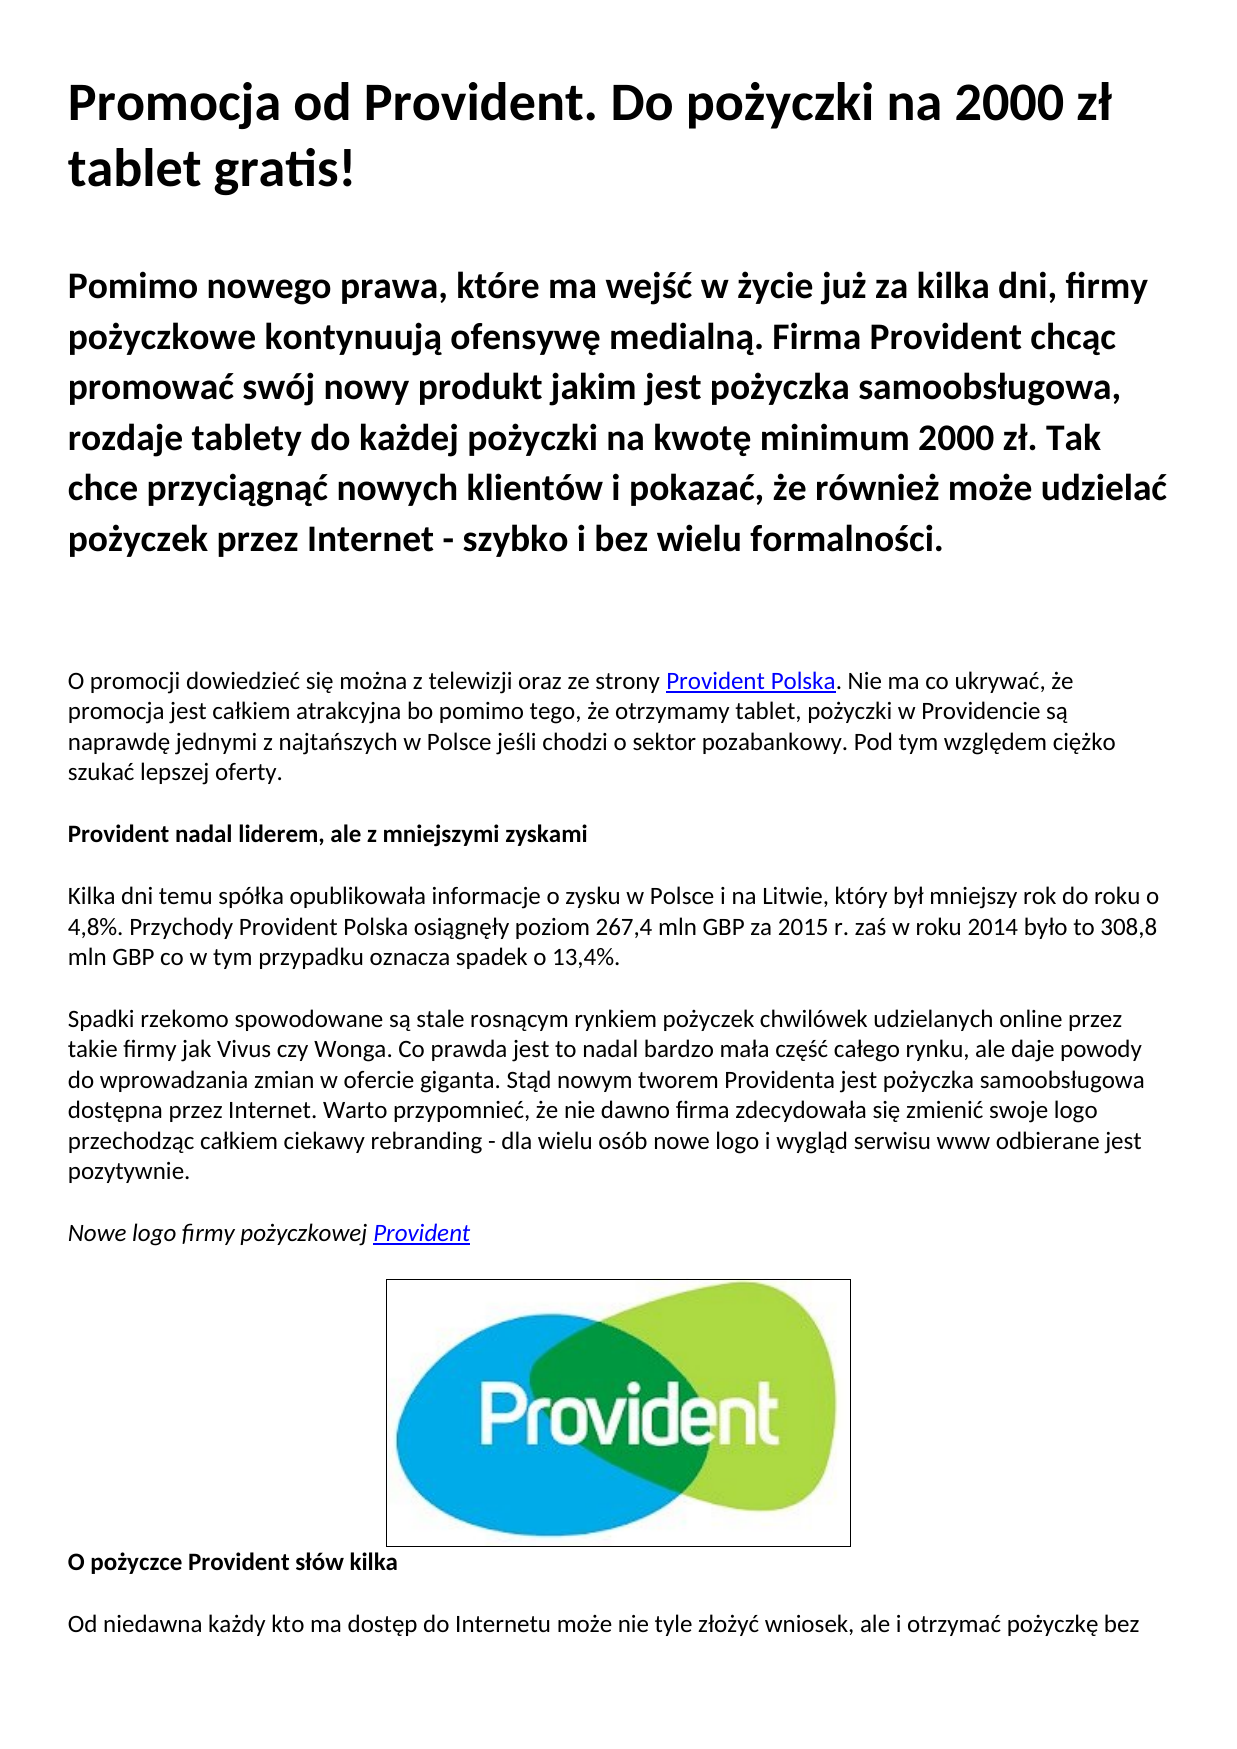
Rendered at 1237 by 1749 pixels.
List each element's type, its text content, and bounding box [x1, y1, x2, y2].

text O promocji dowiedzieć się można z telewizji oraz ze strony Provident Polska. Nie ma co ukrywać, że promocja jest całkiem atrakcyjna bo pomimo tego, że otrzymamy tablet, pożyczki w Providencie są naprawdę jednymi z najtańszych w Polsce jeśli chodzi o sektor pozabankowy. Pod tym względem ciężko szukać lepszej oferty. [68, 665, 1169, 787]
picture [387, 1280, 850, 1546]
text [68, 1608, 1169, 1639]
text Kilka dni temu spółka opublikowała informacje o zysku w Polsce i na Litwie, który był mniejszy rok do roku o 4,8%. Przychody Provident Polska osiągnęły poziom 267,4 mln GBP za 2015 r. zaś w roku 2014 było to 308,8 mln GBP co w tym przypadku oznacza spadek o 13,4%. [68, 880, 1169, 972]
text Spadki rzekomo spowodowane są stale rosnącym rynkiem pożyczek chwilówek udzielanych online przez takie firmy jak Vivus czy Wonga. Co prawda jest to nadal bardzo mała część całego rynku, ale daje powody do wprowadzania zmian w ofercie giganta. Stąd nowym tworem Providenta jest pożyczka samoobsługowa dostępna przez Internet. Warto przypomnieć, że nie dawno firma zdecydowała się zmienić swoje logo przechodząc całkiem ciekawy rebranding - dla wielu osób nowe logo i wygląd serwisu www odbierane jest pozytywnie. [68, 1003, 1169, 1186]
text Provident nadal liderem, ale z mniejszymi zyskami [68, 818, 1169, 849]
text O pożyczce Provident słów kilka [68, 1546, 1169, 1577]
text Pomimo nowego prawa, które ma wejść w życie już za kilka dni, firmy pożyczkowe kontynuują ofensywę medialną. Firma Provident chcąc promować swój nowy produkt jakim jest pożyczka samoobsługowa, rozdaje tablety do każdej pożyczki na kwotę minimum 2000 zł. Tak chce przyciągnąć nowych klientów i pokazać, że również może udzielać pożyczek przez Internet - szybko i bez wielu formalności. [68, 262, 1169, 560]
text Promocja od Provident. Do pożyczki na 2000 zł tablet gratis! [68, 68, 1169, 200]
text Nowe logo firmy pożyczkowej Provident [68, 1217, 1169, 1248]
